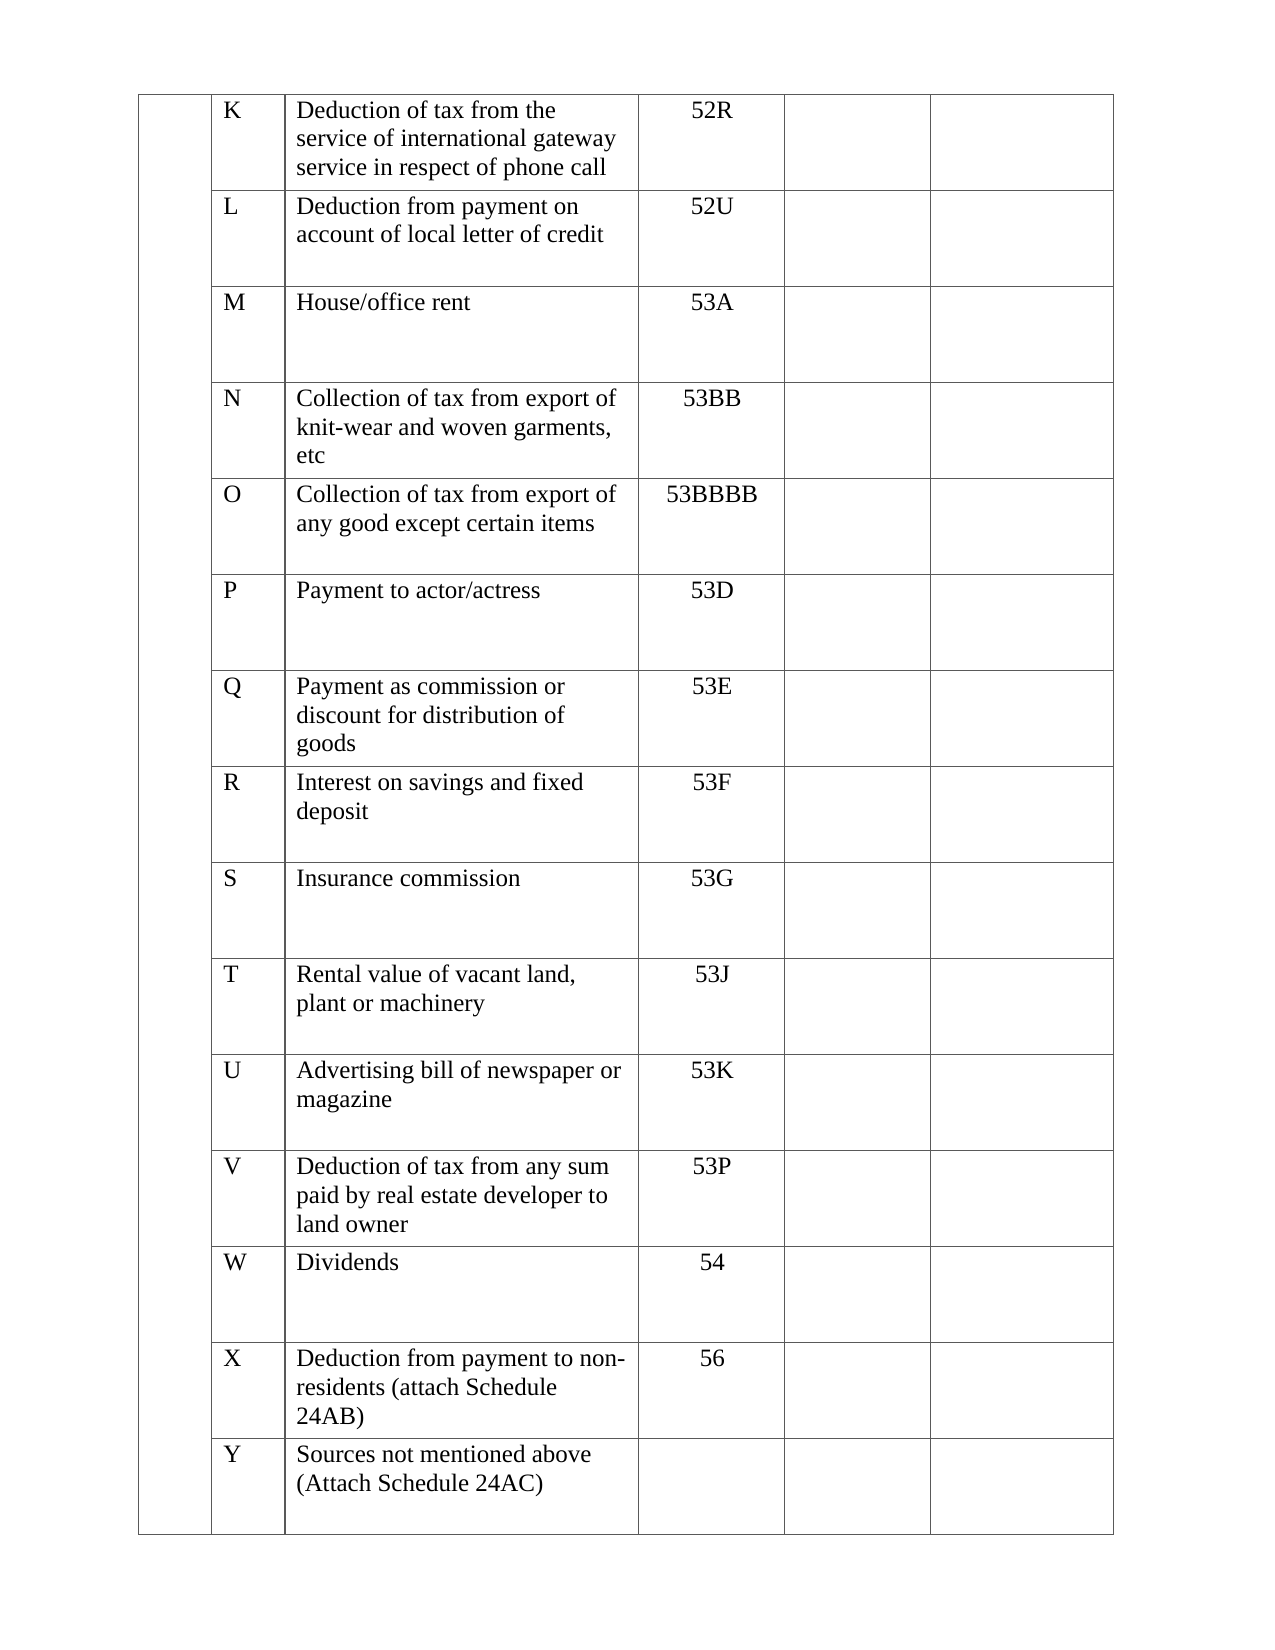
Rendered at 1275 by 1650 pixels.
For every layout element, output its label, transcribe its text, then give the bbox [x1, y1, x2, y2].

table_cell Deduction from payment on account of local letter of credit [286, 191, 638, 286]
table_cell 53D [639, 575, 784, 670]
table_cell Collection of tax from export of knit-wear and woven garments, etc [286, 383, 638, 478]
table_cell House/office rent [286, 287, 638, 382]
table_cell [931, 191, 1113, 286]
table_cell 53BB [639, 383, 784, 478]
table_cell [931, 575, 1113, 670]
table_cell [785, 863, 930, 958]
table_cell [931, 1439, 1113, 1534]
table_cell [931, 1055, 1113, 1150]
table_cell [785, 959, 930, 1054]
table_cell [931, 863, 1113, 958]
table_cell Advertising bill of newspaper or magazine [286, 1055, 638, 1150]
table_cell 53F [639, 767, 784, 862]
table_cell 52R [639, 95, 784, 190]
table_cell 53G [639, 863, 784, 958]
table_cell N [212, 383, 284, 478]
table_cell 53A [639, 287, 784, 382]
table_cell O [212, 479, 284, 574]
table_cell [931, 383, 1113, 478]
table_cell 56 [639, 1343, 784, 1438]
table_cell [785, 1247, 930, 1342]
table_cell Rental value of vacant land, plant or machinery [286, 959, 638, 1054]
table_cell [931, 1151, 1113, 1246]
table_cell [785, 95, 930, 190]
table_cell [931, 479, 1113, 574]
table_cell S [212, 863, 284, 958]
table_cell [639, 1439, 784, 1534]
table_cell Collection of tax from export of any good except certain items [286, 479, 638, 574]
table_cell [931, 767, 1113, 862]
table_cell Q [212, 671, 284, 766]
table_cell [785, 1439, 930, 1534]
table_cell [785, 191, 930, 286]
table_cell T [212, 959, 284, 1054]
table_cell 54 [639, 1247, 784, 1342]
table_cell V [212, 1151, 284, 1246]
table_cell U [212, 1055, 284, 1150]
table_cell 53J [639, 959, 784, 1054]
table_cell Insurance commission [286, 863, 638, 958]
table_cell [785, 1343, 930, 1438]
table_cell 53E [639, 671, 784, 766]
table_cell [785, 767, 930, 862]
table_cell Deduction of tax from the service of international gateway service in respect of phone call [286, 95, 638, 190]
table_cell [785, 1151, 930, 1246]
table_cell [785, 1055, 930, 1150]
table_cell [785, 671, 930, 766]
table_cell 53P [639, 1151, 784, 1246]
table_cell 53BBBB [639, 479, 784, 574]
table_cell P [212, 575, 284, 670]
table_cell Sources not mentioned above (Attach Schedule 24AC) [286, 1439, 638, 1534]
table_cell 53K [639, 1055, 784, 1150]
table_cell Deduction from payment to non-residents (attach Schedule 24AB) [286, 1343, 638, 1438]
table_cell [931, 287, 1113, 382]
table_cell [785, 287, 930, 382]
table_cell [931, 1343, 1113, 1438]
table_cell X [212, 1343, 284, 1438]
table_cell Y [212, 1439, 284, 1534]
table_cell 52U [639, 191, 784, 286]
table_cell Payment as commission or discount for distribution of goods [286, 671, 638, 766]
table_cell M [212, 287, 284, 382]
table_cell R [212, 767, 284, 862]
table_cell Payment to actor/actress [286, 575, 638, 670]
table_cell [785, 383, 930, 478]
table_cell Interest on savings and fixed deposit [286, 767, 638, 862]
table_cell [785, 479, 930, 574]
table_cell [931, 95, 1113, 190]
table_cell K [212, 95, 284, 190]
table_cell L [212, 191, 284, 286]
table_cell W [212, 1247, 284, 1342]
table_cell [931, 959, 1113, 1054]
table_cell Dividends [286, 1247, 638, 1342]
table_cell [931, 1247, 1113, 1342]
table_cell Deduction of tax from any sum paid by real estate developer to land owner [286, 1151, 638, 1246]
table_cell [931, 671, 1113, 766]
table_cell [785, 575, 930, 670]
